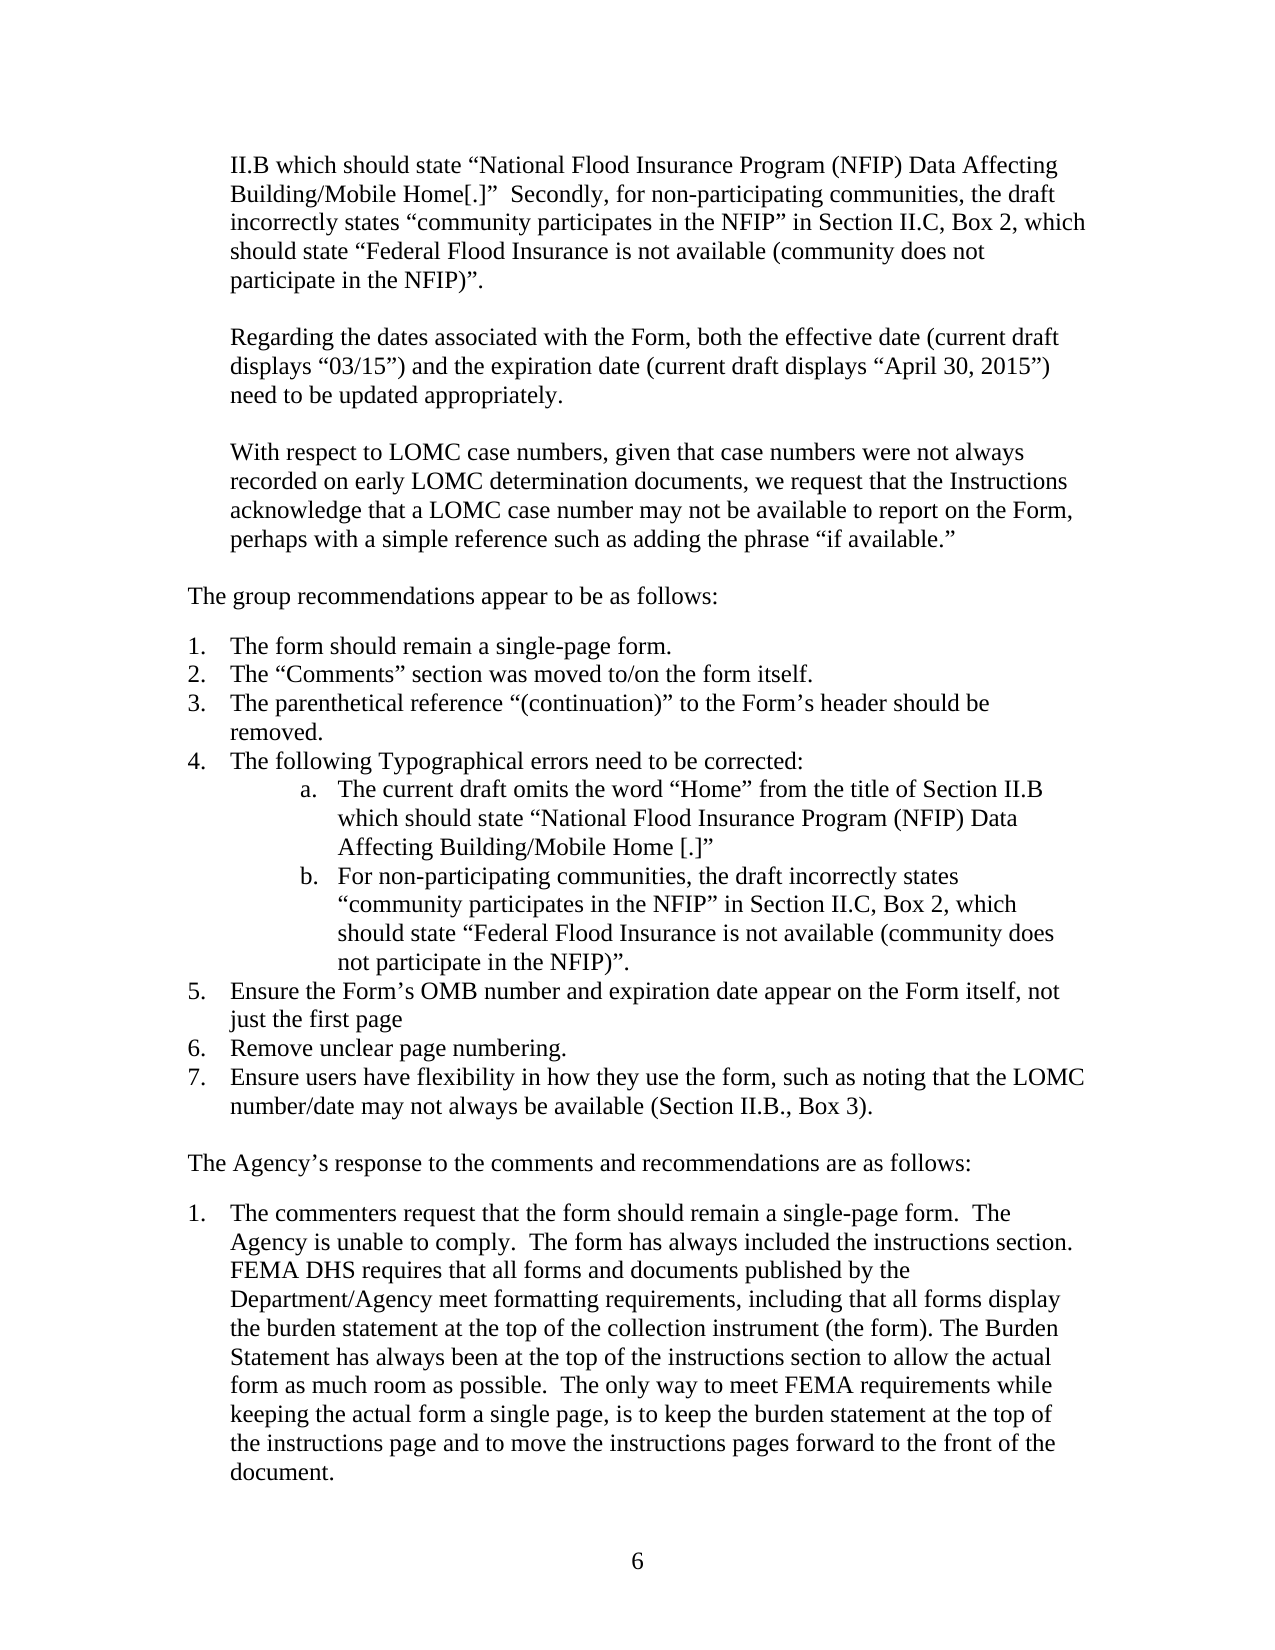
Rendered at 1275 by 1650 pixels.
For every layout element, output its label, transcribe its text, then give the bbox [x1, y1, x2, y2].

list The current draft omits the word “Home” from the title of Section II.B which should state “National Flood Insurance Program (NFIP) Data Affecting Building/Mobile Home [.]” [300, 774, 1087, 861]
list For non-participating communities, the draft incorrectly states “community participates in the NFIP” in Section II.C, Box 2, which should state “Federal Flood Insurance is not available (community does not participate in the NFIP)”. [300, 861, 1087, 976]
text The group recommendations appear to be as follows: [187, 581, 1087, 610]
text The Agency’s response to the comments and recommendations are as follows: [187, 1148, 1087, 1177]
list Remove unclear page numbering. [187, 1033, 1087, 1062]
list The parenthetical reference “(continuation)” to the Form’s header should be removed. [187, 688, 1087, 746]
text Regarding the dates associated with the Form, both the effective date (current draft displays “03/15”) and the expiration date (current draft displays “April 30, 2015”) need to be updated appropriately. [230, 322, 1087, 409]
list The form should remain a single-page form. [187, 631, 1087, 659]
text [230, 150, 1087, 294]
list The “Comments” section was moved to/on the form itself. [187, 659, 1087, 688]
list Ensure users have flexibility in how they use the form, such as noting that the LOMC number/date may not always be available (Section II.B., Box 3). [187, 1062, 1087, 1119]
list The following Typographical errors need to be corrected: [187, 746, 1087, 774]
list The commenters request that the form should remain a single-page form. The Agency is unable to comply. The form has always included the instructions section. FEMA DHS requires that all forms and documents published by the Department/Agency meet formatting requirements, including that all forms display the burden statement at the top of the collection instrument (the form). The Burden Statement has always been at the top of the instructions section to allow the actual form as much room as possible. The only way to meet FEMA requirements while keeping the actual form a single page, is to keep the burden statement at the top of the instructions page and to move the instructions pages forward to the front of the document. [187, 1198, 1087, 1485]
text With respect to LOMC case numbers, given that case numbers were not always recorded on early LOMC determination documents, we request that the Instructions acknowledge that a LOMC case number may not be available to report on the Form, perhaps with a simple reference such as adding the phrase “if available.” [230, 437, 1087, 552]
list Ensure the Form’s OMB number and expiration date appear on the Form itself, not just the first page [187, 976, 1087, 1033]
